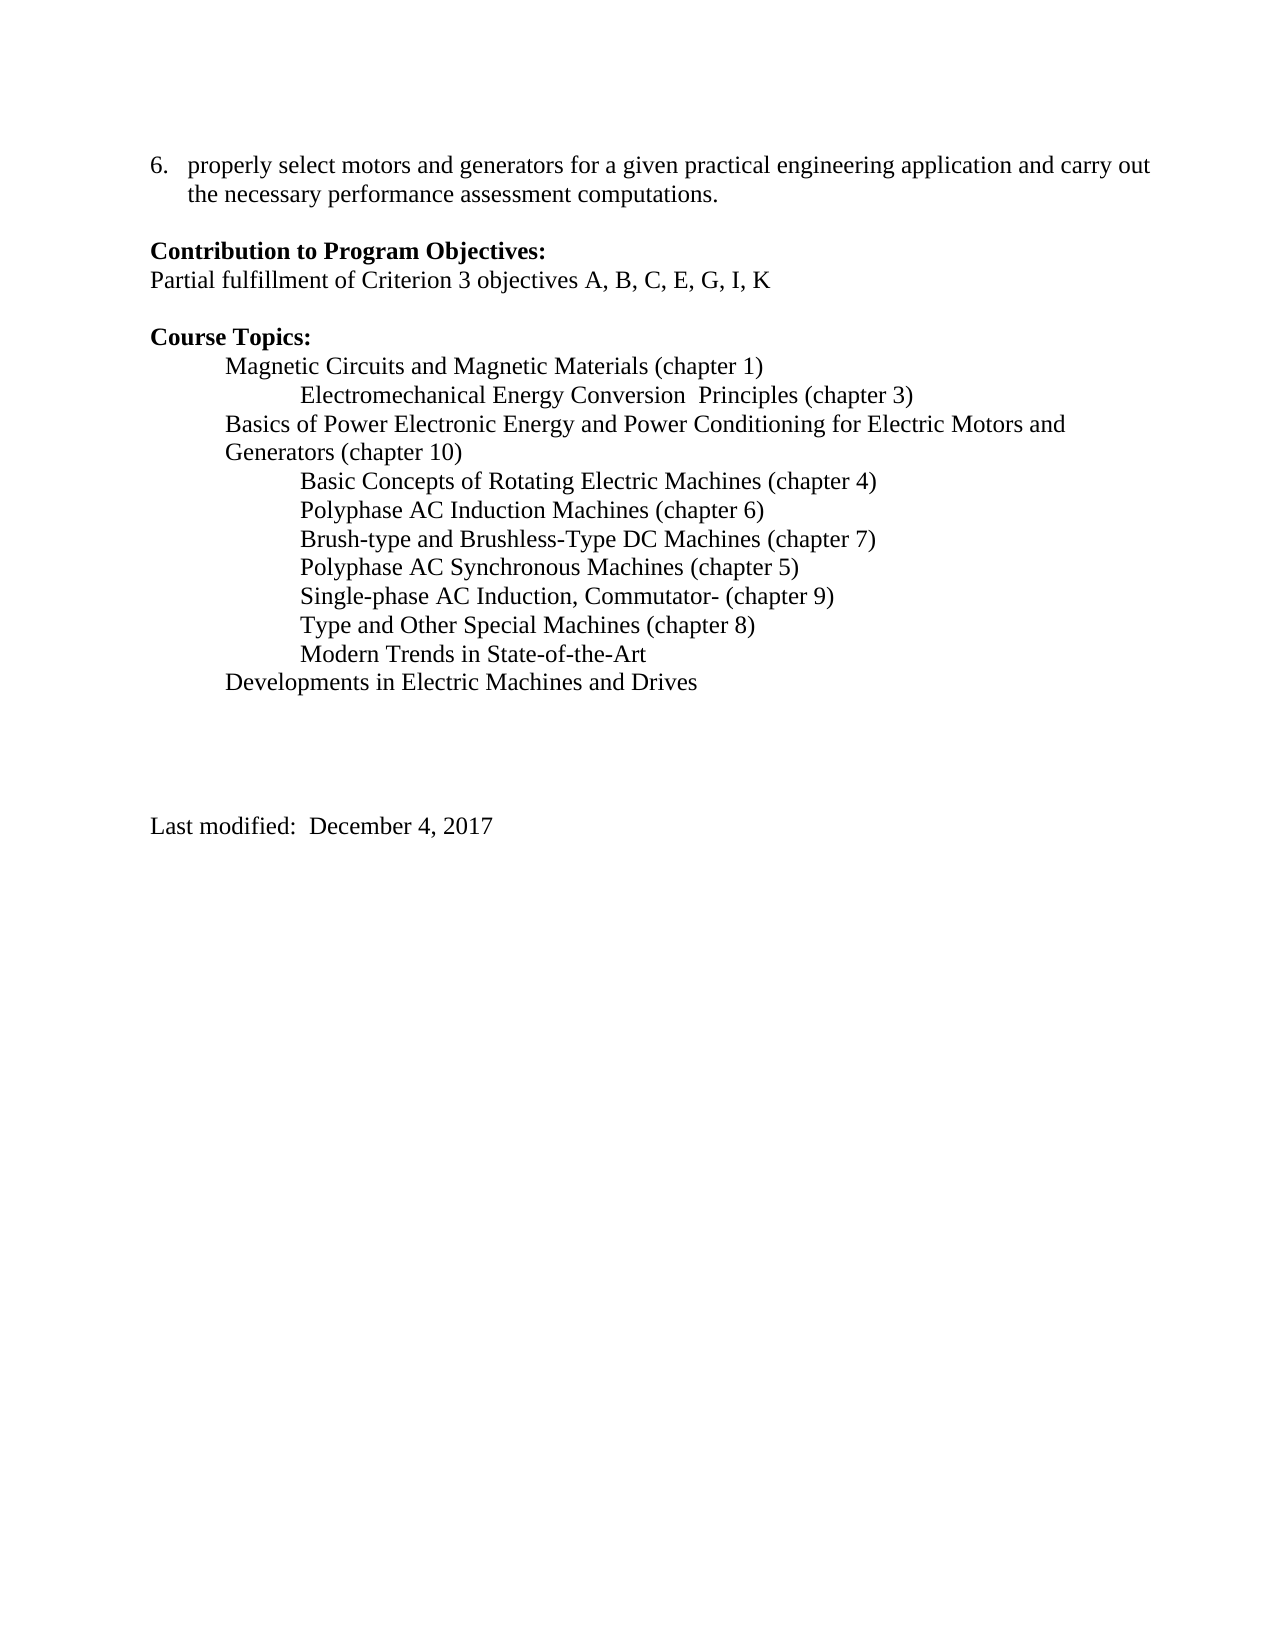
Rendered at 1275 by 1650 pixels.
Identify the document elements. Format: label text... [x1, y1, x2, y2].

text Type and Other Special Machines (chapter 8) [150, 610, 1155, 639]
text Polyphase AC Synchronous Machines (chapter 5) [150, 552, 1155, 581]
text Contribution to Program Objectives: [150, 236, 1155, 265]
text Electromechanical Energy Conversion Principles (chapter 3) [150, 380, 1155, 409]
text Partial fulfillment of Criterion 3 objectives A, B, C, E, G, I, K [150, 265, 1155, 294]
text Course Topics: [150, 322, 1155, 351]
text Magnetic Circuits and Magnetic Materials (chapter 1) [150, 351, 1155, 380]
text Brush-type and Brushless-Type DC Machines (chapter 7) [150, 524, 1155, 552]
text Basics of Power Electronic Energy and Power Conditioning for Electric Motors and Generators (chapter 10) [225, 409, 1155, 466]
text Single-phase AC Induction, Commutator- (chapter 9) [150, 581, 1155, 610]
text Modern Trends in State-of-the-Art [150, 639, 1155, 667]
text Last modified: December 4, 2017 [150, 811, 1155, 840]
text Polyphase AC Induction Machines (chapter 6) [150, 495, 1155, 524]
list properly select motors and generators for a given practical engineering application and carry out the necessary performance assessment computations. [150, 150, 1155, 207]
text Basic Concepts of Rotating Electric Machines (chapter 4) [150, 466, 1155, 495]
text Developments in Electric Machines and Drives [150, 667, 1155, 696]
